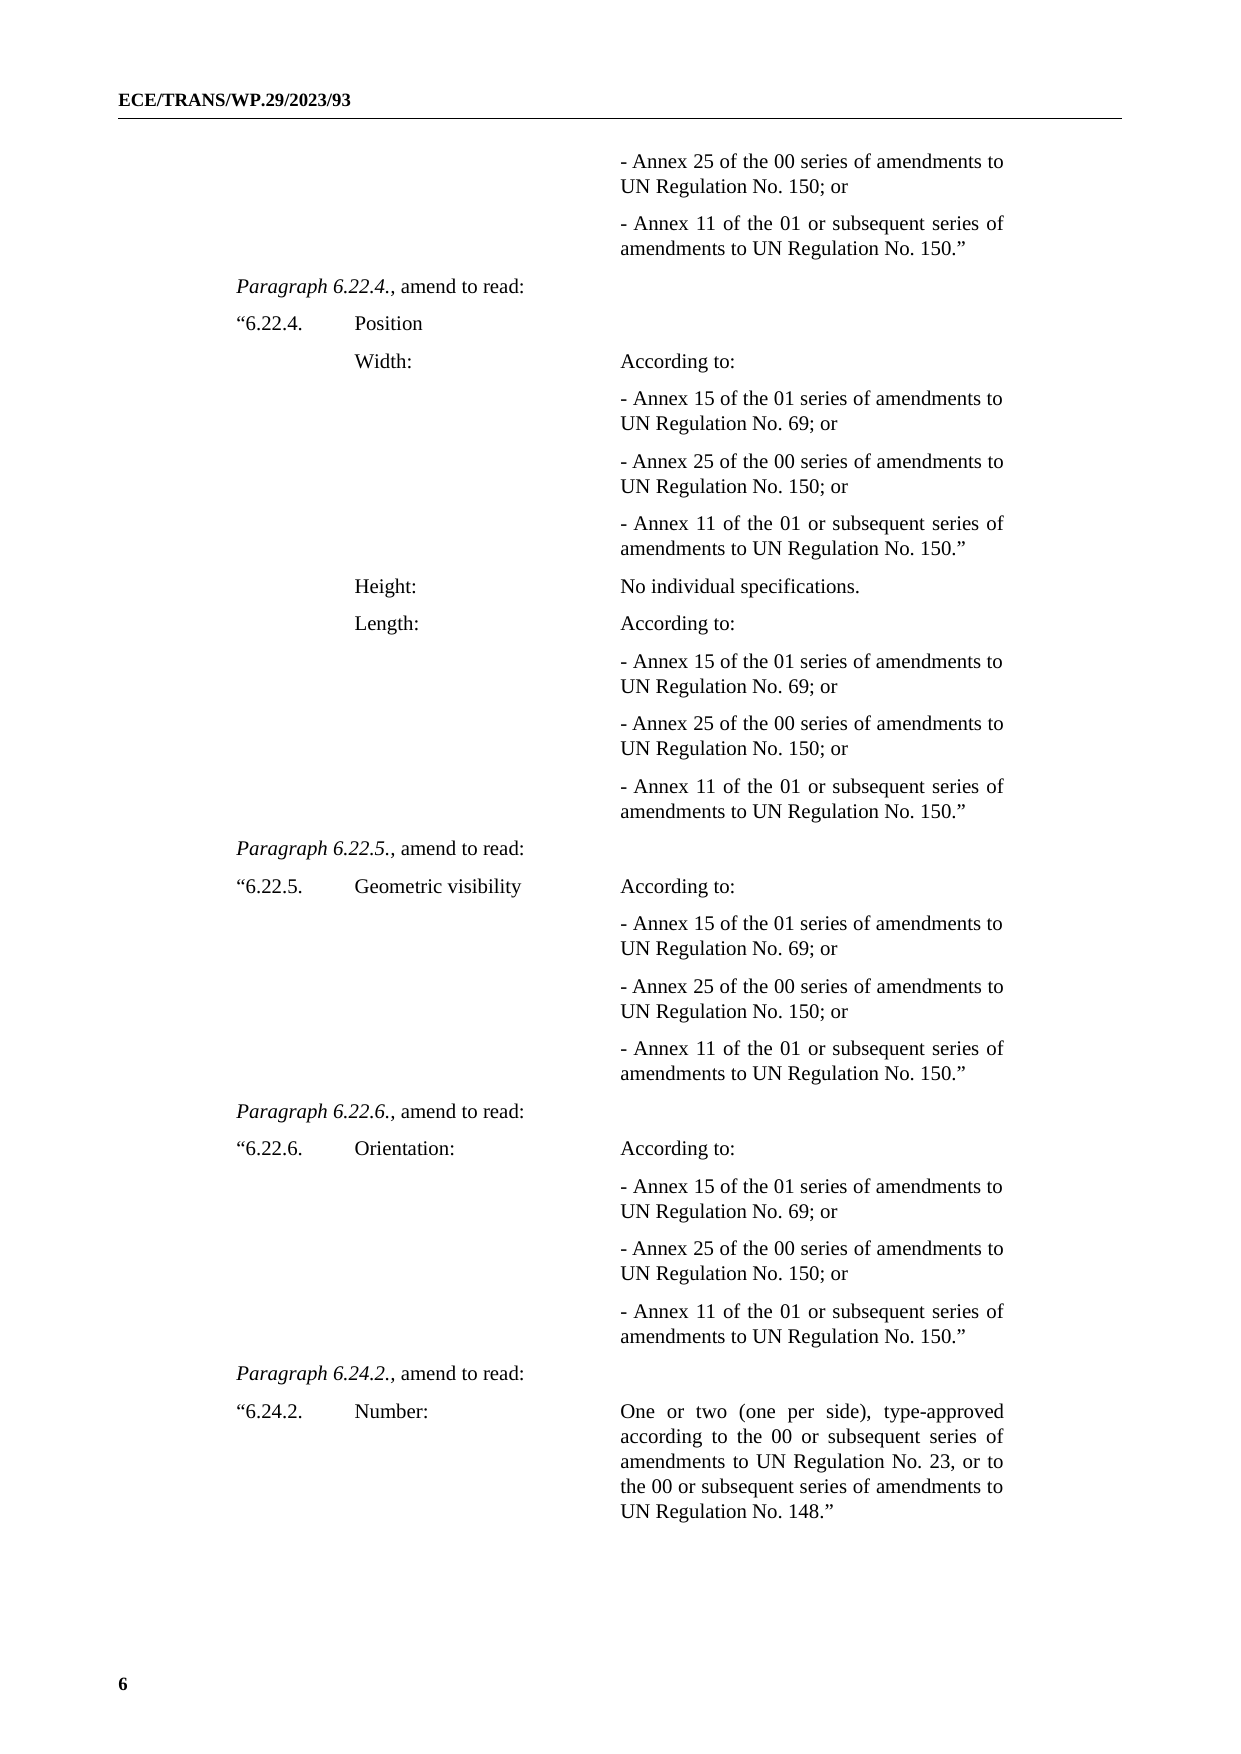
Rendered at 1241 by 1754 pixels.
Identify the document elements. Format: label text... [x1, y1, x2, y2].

text - Annex 15 of the 01 series of amendments to UN Regulation No. 69; or [236, 910, 1004, 960]
text Paragraph 6.22.6., amend to read: [236, 1098, 1004, 1123]
text “6.22.6. Orientation: According to: [236, 1135, 1004, 1160]
text - Annex 15 of the 01 series of amendments to UN Regulation No. 69; or [236, 385, 1004, 435]
text - Annex 11 of the 01 or subsequent series of amendments to UN Regulation No. 150.” [236, 1035, 1004, 1085]
text - Annex 11 of the 01 or subsequent series of amendments to UN Regulation No. 150.” [236, 773, 1004, 823]
text - Annex 11 of the 01 or subsequent series of amendments to UN Regulation No. 150.” [236, 1298, 1004, 1348]
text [236, 210, 1004, 260]
text - Annex 15 of the 01 series of amendments to UN Regulation No. 69; or [236, 1173, 1004, 1223]
text Paragraph 6.22.5., amend to read: [236, 835, 1004, 860]
text Height: No individual specifications. [236, 573, 1004, 598]
text - Annex 25 of the 00 series of amendments to UN Regulation No. 150; or [236, 710, 1004, 760]
text - Annex 15 of the 01 series of amendments to UN Regulation No. 69; or [236, 648, 1004, 698]
text Width: According to: [236, 348, 1004, 373]
text “6.22.5. Geometric visibility According to: [236, 873, 1004, 898]
text - Annex 25 of the 00 series of amendments to UN Regulation No. 150; or [236, 973, 1004, 1023]
text - Annex 25 of the 00 series of amendments to UN Regulation No. 150; or [236, 1235, 1004, 1285]
text - Annex 25 of the 00 series of amendments to UN Regulation No. 150; or [236, 148, 1004, 198]
text - Annex 25 of the 00 series of amendments to UN Regulation No. 150; or [236, 448, 1004, 498]
text Length: According to: [236, 610, 1004, 635]
text “6.24.2. Number: One or two (one per side), type-approved according to the 00 or subsequent series of amendments to UN Regulation No. 23, or to the 00 or subsequent series of amendments to UN Regulation No. 148.” [236, 1398, 1004, 1523]
text “6.22.4. Position [236, 310, 1004, 335]
text Paragraph 6.22.4., amend to read: [236, 273, 1004, 298]
text Paragraph 6.24.2., amend to read: [236, 1360, 1004, 1385]
text - Annex 11 of the 01 or subsequent series of amendments to UN Regulation No. 150.” [236, 510, 1004, 560]
